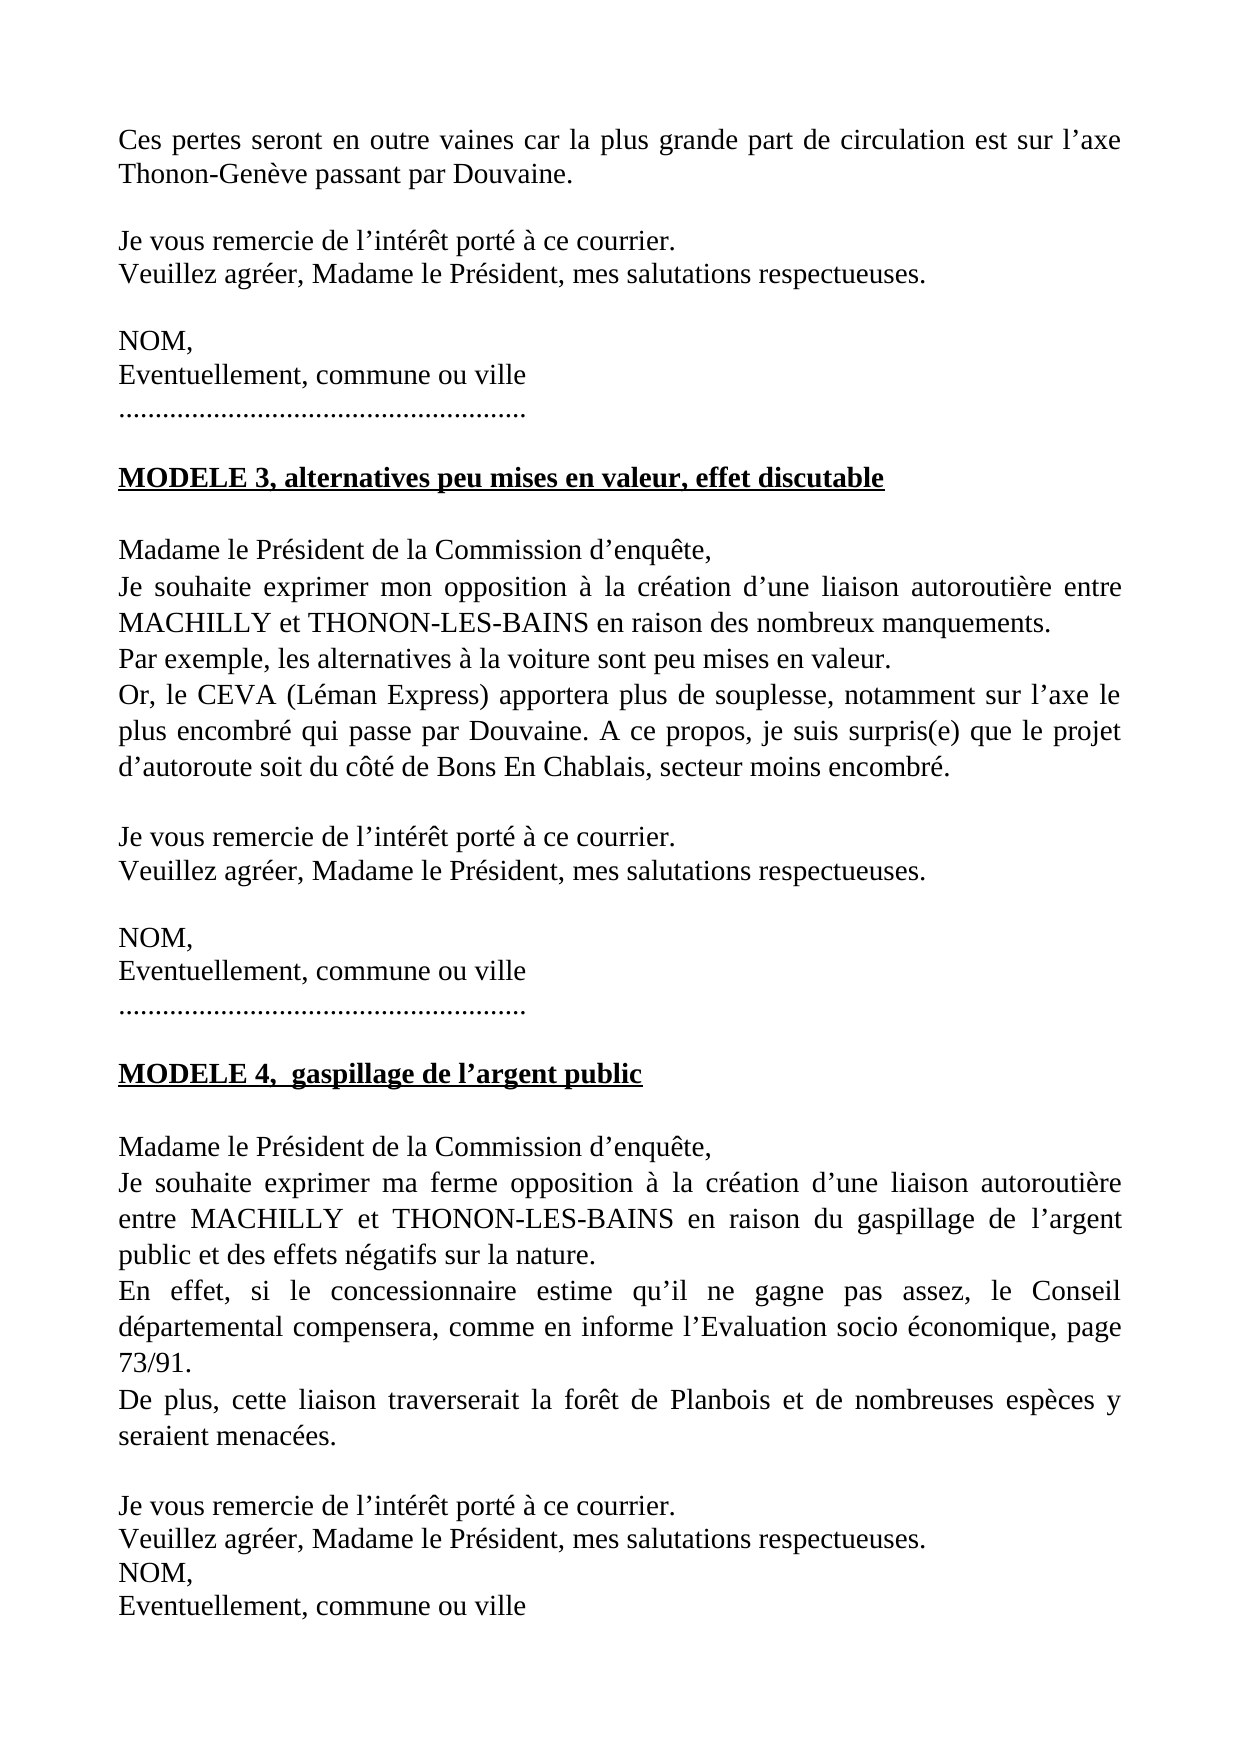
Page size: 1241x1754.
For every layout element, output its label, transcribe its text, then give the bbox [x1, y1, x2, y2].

text MODELE 3, alternatives peu mises en valeur, effet discutable [118, 460, 1122, 494]
text De plus, cette liaison traverserait la forêt de Planbois et de nombreuses espèces y seraient menacées. [118, 1382, 1122, 1451]
text NOM, [118, 1555, 1122, 1588]
text Eventuellement, commune ou ville [118, 357, 1122, 391]
text MODELE 4, gaspillage de l’argent public [118, 1056, 1122, 1090]
text Eventuellement, commune ou ville [118, 953, 1122, 987]
text Je souhaite exprimer mon opposition à la création d’une liaison autoroutière entre MACHILLY et THONON-LES-BAINS en raison des nombreux manquements. [118, 569, 1122, 638]
text Madame le Président de la Commission d’enquête, [118, 1129, 1122, 1162]
text Je souhaite exprimer ma ferme opposition à la création d’une liaison autoroutière entre MACHILLY et THONON-LES-BAINS en raison du gaspillage de l’argent public et des effets négatifs sur la nature. [118, 1165, 1122, 1271]
text ........................................................ [118, 987, 1122, 1020]
text Je vous remercie de l’intérêt porté à ce courrier. [118, 1488, 1122, 1521]
text Veuillez agréer, Madame le Président, mes salutations respectueuses. [118, 1521, 1122, 1555]
text Veuillez agréer, Madame le Président, mes salutations respectueuses. [118, 853, 1122, 886]
text ........................................................ [118, 391, 1122, 424]
text En effet, si le concessionnaire estime qu’il ne gagne pas assez, le Conseil départemental compensera, comme en informe l’Evaluation socio économique, page 73/91. [118, 1273, 1122, 1379]
text Eventuellement, commune ou ville [118, 1588, 1122, 1622]
text Ces pertes seront en outre vaines car la plus grande part de circulation est sur l’axe Thonon-Genève passant par Douvaine. [118, 122, 1122, 189]
text NOM, [118, 323, 1122, 357]
text Veuillez agréer, Madame le Président, mes salutations respectueuses. [118, 256, 1122, 290]
text Madame le Président de la Commission d’enquête, [118, 532, 1122, 566]
text Par exemple, les alternatives à la voiture sont peu mises en valeur. [118, 641, 1122, 674]
text NOM, [118, 920, 1122, 953]
text Or, le CEVA (Léman Express) apportera plus de souplesse, notamment sur l’axe le plus encombré qui passe par Douvaine. A ce propos, je suis surpris(e) que le projet d’autoroute soit du côté de Bons En Chablais, secteur moins encombré. [118, 677, 1122, 783]
text Je vous remercie de l’intérêt porté à ce courrier. [118, 819, 1122, 853]
text Je vous remercie de l’intérêt porté à ce courrier. [118, 223, 1122, 256]
